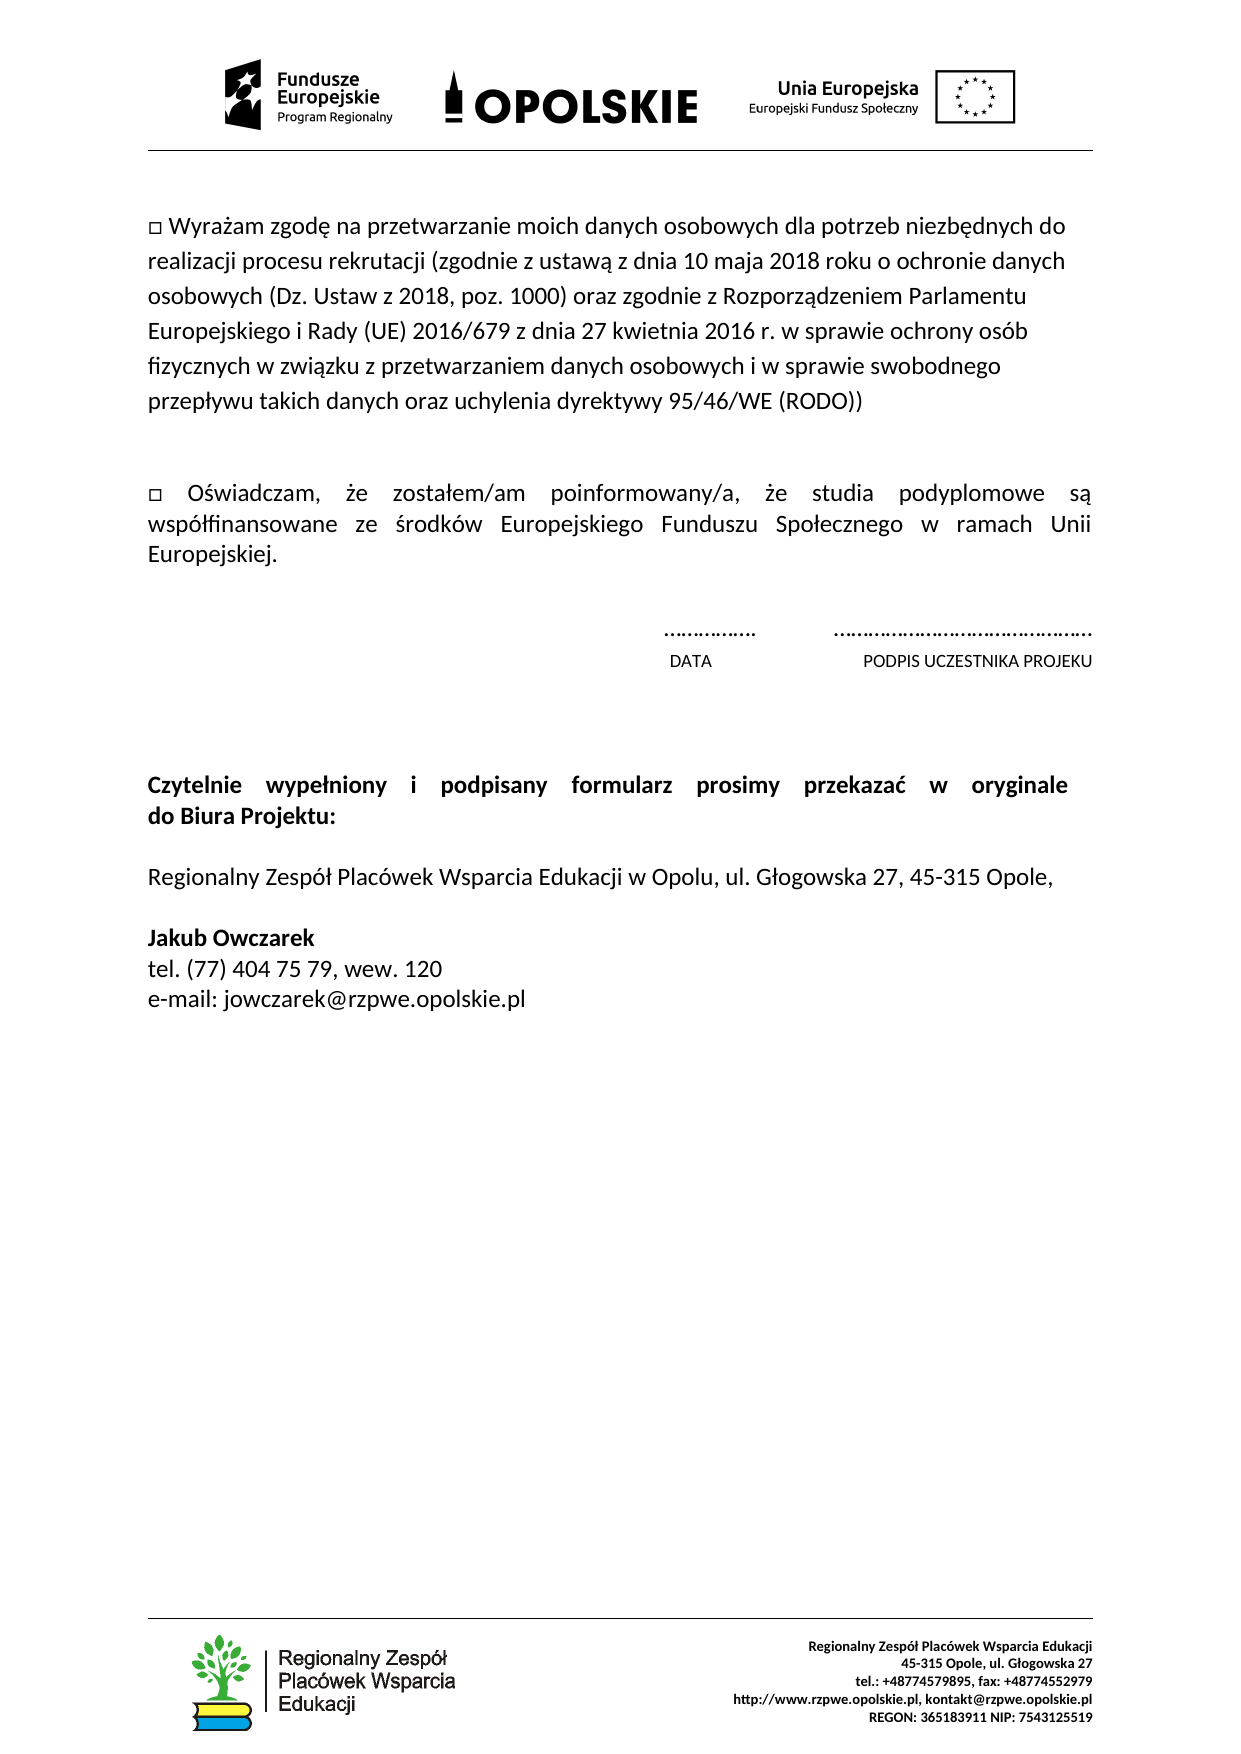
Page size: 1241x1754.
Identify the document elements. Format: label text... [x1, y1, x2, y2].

text DATA PODPIS UCZESTNIKA PROJEKU [664, 649, 1093, 672]
picture [207, 41, 1033, 148]
list □ Wyrażam zgodę na przetwarzanie moich danych osobowych dla potrzeb niezbędnych do realizacji procesu rekrutacji (zgodnie z ustawą z dnia 10 maja 2018 roku o ochronie danych osobowych (Dz. Ustaw z 2018, poz. 1000) oraz zgodnie z Rozporządzeniem Parlamentu Europejskiego i Rady (UE) 2016/679 z dnia 27 kwietnia 2016 r. w sprawie ochrony osób fizycznych w związku z przetwarzaniem danych osobowych i w sprawie swobodnego przepływu takich danych oraz uchylenia dyrektywy 95/46/WE (RODO)) [148, 210, 1093, 416]
text tel. (77) 404 75 79, wew. 120 [148, 953, 1093, 983]
text e-mail: jowczarek@rzpwe.opolskie.pl [148, 983, 1093, 1014]
text Czytelnie wypełniony i podpisany formularz prosimy przekazać w oryginale do Biura Projektu: [148, 770, 1093, 831]
picture [191, 1635, 455, 1731]
text ……………. ……………………………………… [664, 612, 1093, 643]
text Jakub Owczarek [148, 922, 1093, 953]
text Regionalny Zespół Placówek Wsparcia Edukacji w Opolu, ul. Głogowska 27, 45-315 Opole, [148, 861, 1093, 892]
text □ Oświadczam, że zostałem/am poinformowany/a, że studia podyplomowe są współfinansowane ze środków Europejskiego Funduszu Społecznego w ramach Unii Europejskiej. [148, 478, 1093, 569]
